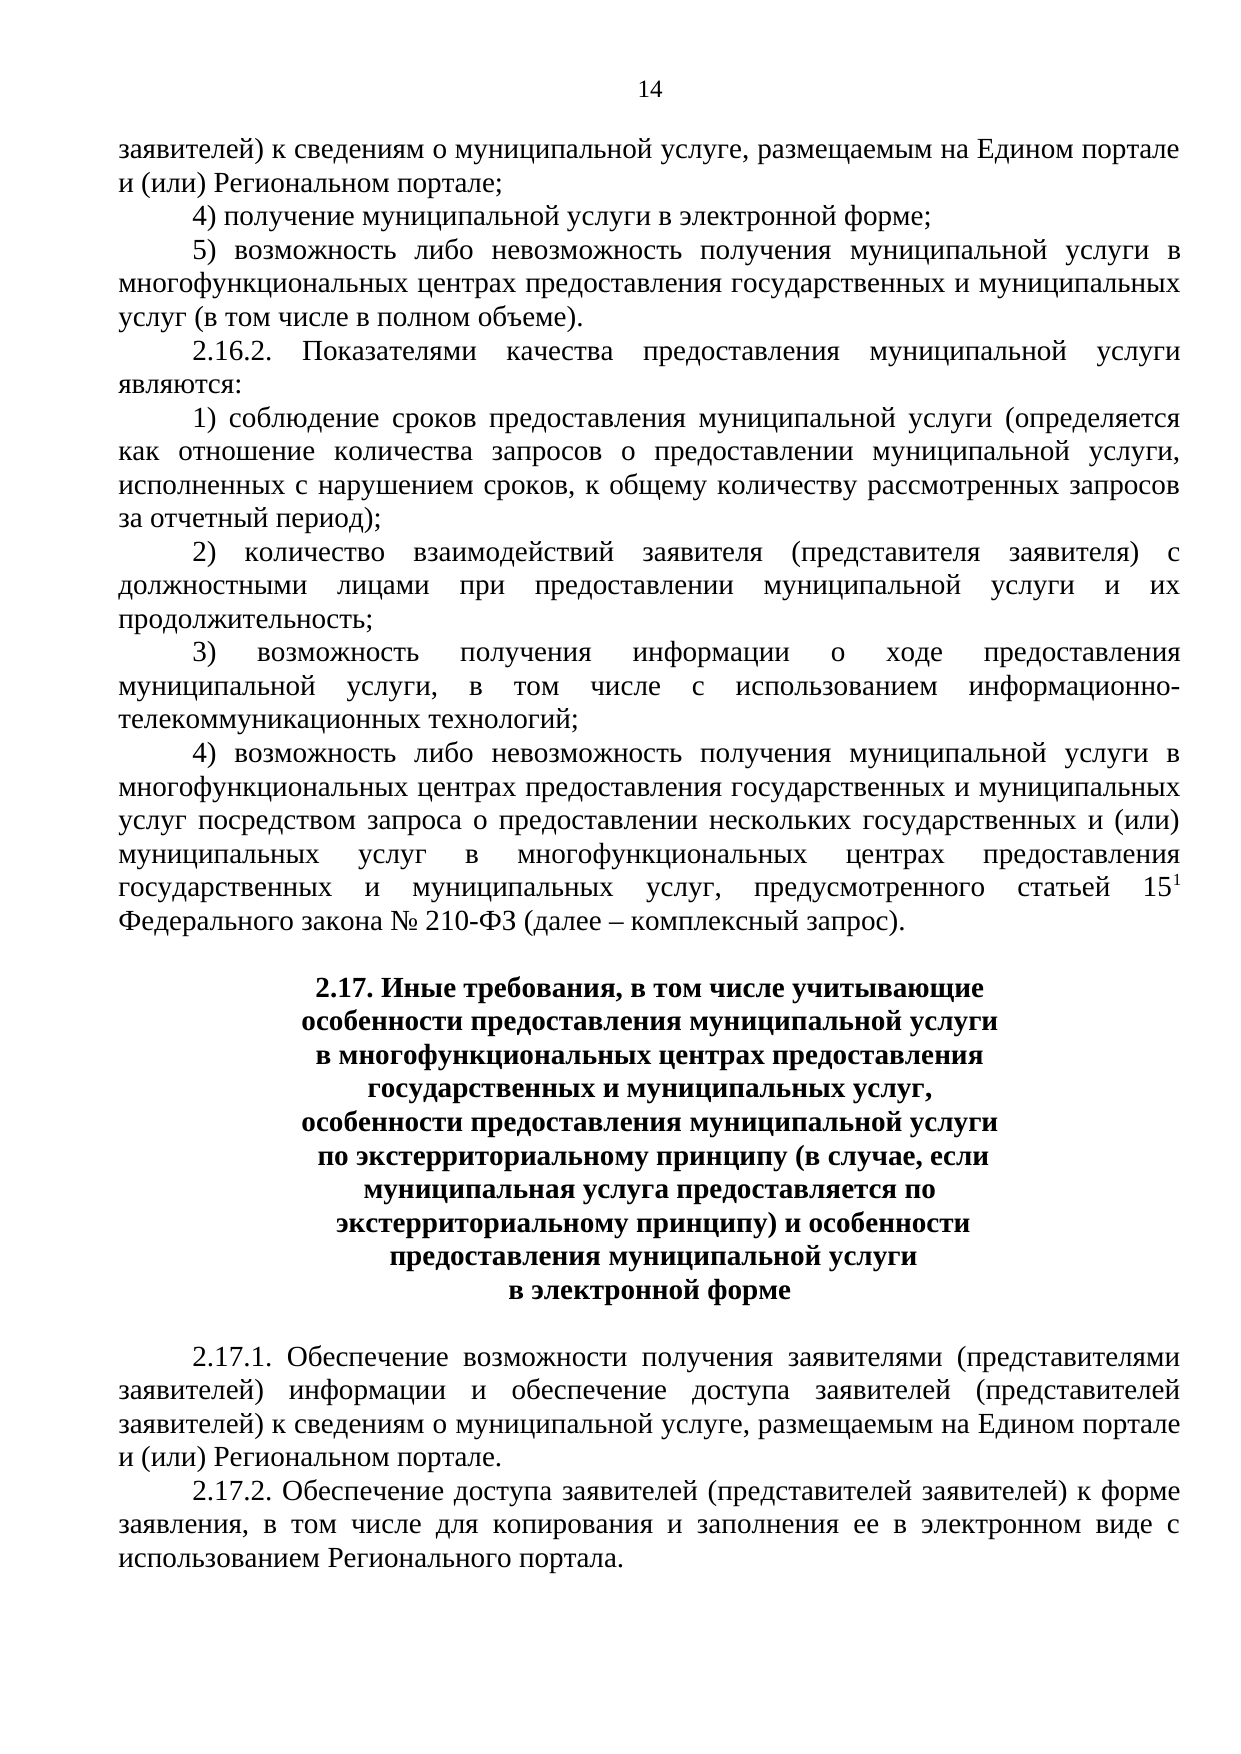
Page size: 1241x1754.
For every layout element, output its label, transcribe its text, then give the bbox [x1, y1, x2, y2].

text в электронной форме [118, 1272, 1181, 1305]
text в многофункциональных центрах предоставления [118, 1037, 1181, 1071]
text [118, 131, 1181, 198]
text 2.17.1. Обеспечение возможности получения заявителями (представителями заявителей) информации и обеспечение доступа заявителей (представителей заявителей) к сведениям о муниципальной услуге, размещаемым на Едином портале и (или) Региональном портале. [118, 1339, 1181, 1473]
text особенности предоставления муниципальной услуги [118, 1003, 1181, 1037]
text 2.16.2. Показателями качества предоставления муниципальной услуги являются: [118, 333, 1181, 400]
text 4) получение муниципальной услуги в электронной форме; [118, 198, 1181, 232]
text 2) количество взаимодействий заявителя (представителя заявителя) с должностными лицами при предоставлении муниципальной услуги и их продолжительность; [118, 534, 1181, 634]
text экстерриториальному принципу) и особенности [118, 1205, 1181, 1238]
text 3) возможность получения информации о ходе предоставления муниципальной услуги, в том числе с использованием информационно-телекоммуникационных технологий; [118, 634, 1181, 735]
text 1) соблюдение сроков предоставления муниципальной услуги (определяется как отношение количества запросов о предоставлении муниципальной услуги, исполненных с нарушением сроков, к общему количеству рассмотренных запросов за отчетный период); [118, 400, 1181, 534]
text предоставления муниципальной услуги [118, 1238, 1181, 1272]
text 5) возможность либо невозможность получения муниципальной услуги в многофункциональных центрах предоставления государственных и муниципальных услуг (в том числе в полном объеме). [118, 232, 1181, 333]
text 4) возможность либо невозможность получения муниципальной услуги в многофункциональных центрах предоставления государственных и муниципальных услуг посредством запроса о предоставлении нескольких государственных и (или) муниципальных услуг в многофункциональных центрах предоставления государственных и муниципальных услуг, предусмотренного статьей 151 Федерального закона № 210-ФЗ (далее – комплексный запрос). [118, 735, 1181, 936]
text муниципальная услуга предоставляется по [118, 1171, 1181, 1205]
text 2.17.2. Обеспечение доступа заявителей (представителей заявителей) к форме заявления, в том числе для копирования и заполнения ее в электронном виде с использованием Регионального портала. [118, 1473, 1181, 1574]
text по экстерриториальному принципу (в случае, если [118, 1138, 1181, 1171]
text государственных и муниципальных услуг, [118, 1071, 1181, 1104]
text особенности предоставления муниципальной услуги [118, 1104, 1181, 1138]
text 2.17. Иные требования, в том числе учитывающие [118, 970, 1181, 1003]
